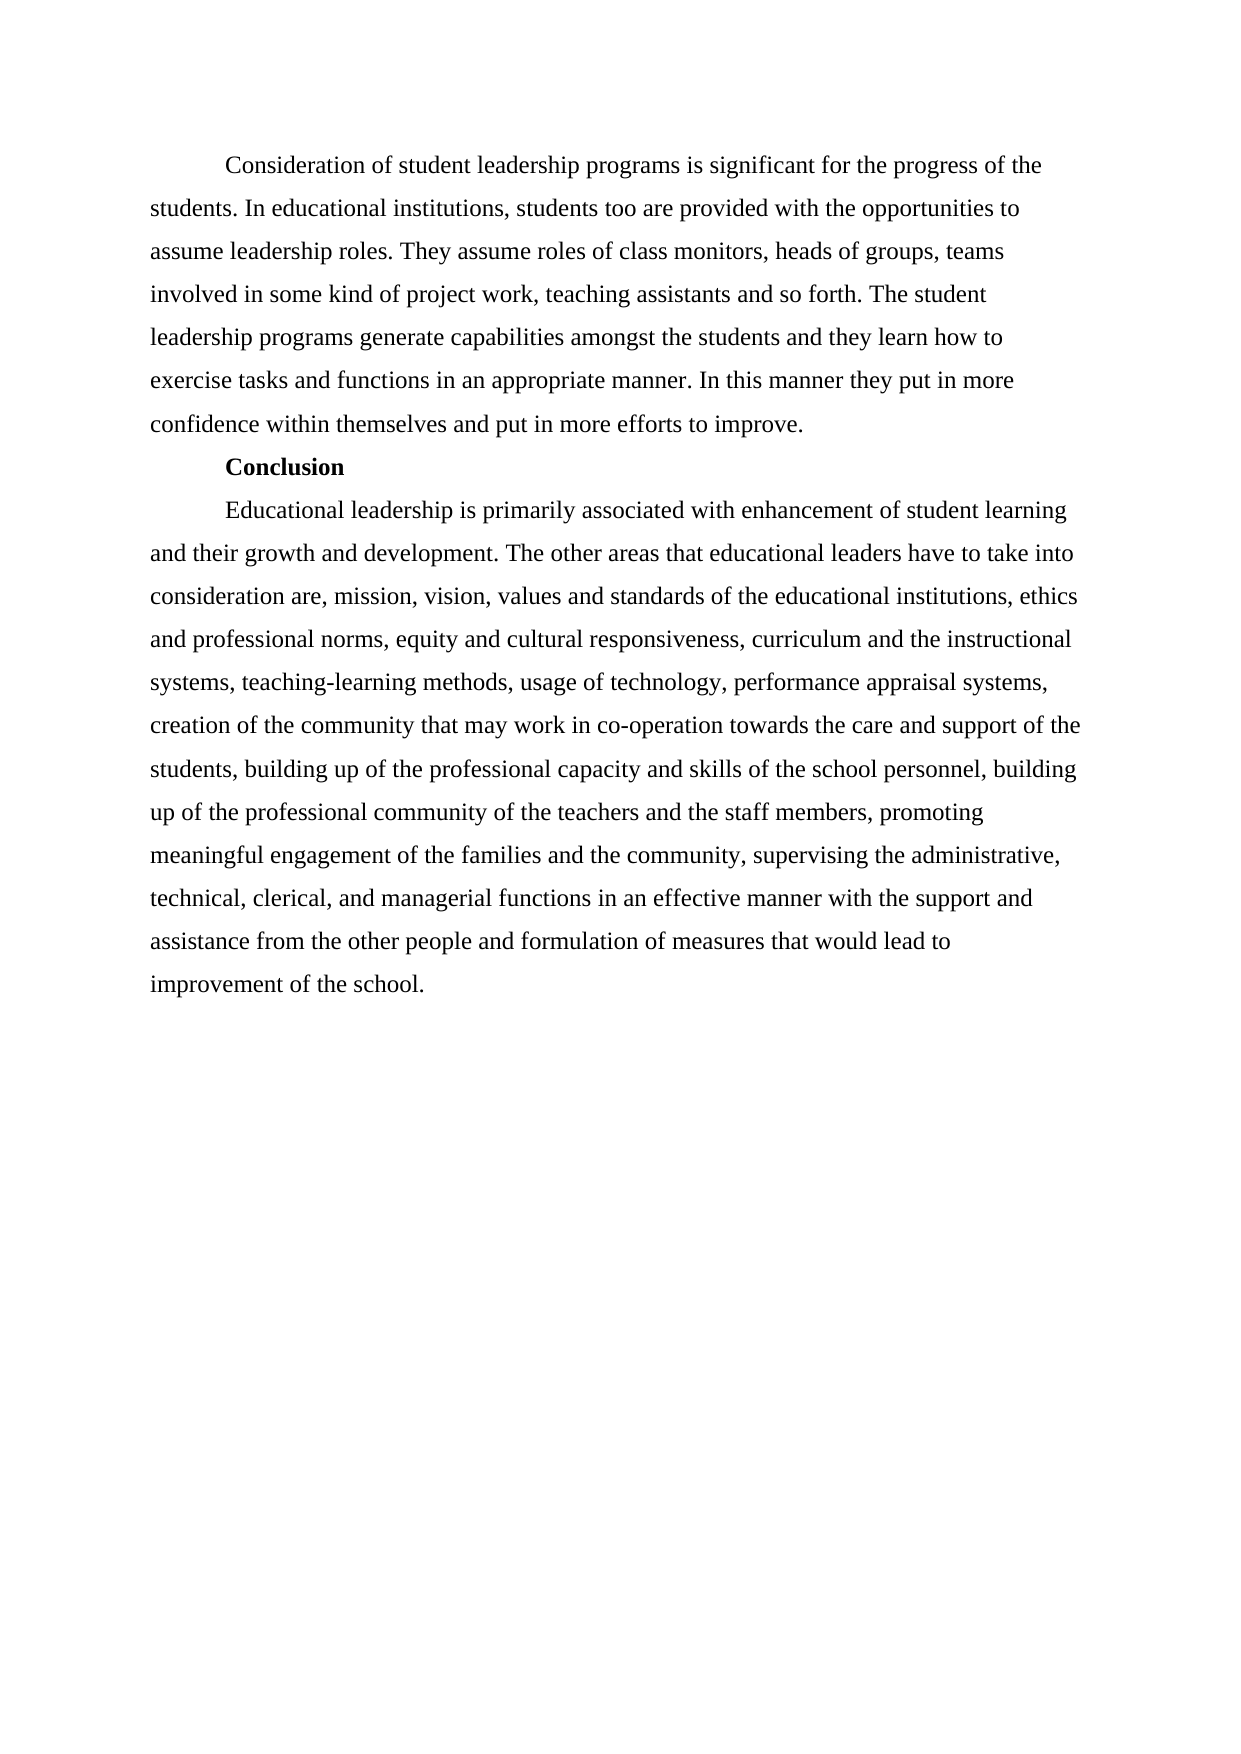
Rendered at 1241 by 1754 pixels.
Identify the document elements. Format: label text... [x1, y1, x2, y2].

text Conclusion [150, 452, 1090, 481]
text Consideration of student leadership programs is significant for the progress of the students. In educational institutions, students too are provided with the opportunities to assume leadership roles. They assume roles of class monitors, heads of groups, teams involved in some kind of project work, teaching assistants and so forth. The student leadership programs generate capabilities amongst the students and they learn how to exercise tasks and functions in an appropriate manner. In this manner they put in more confidence within themselves and put in more efforts to improve. [150, 150, 1090, 437]
text Educational leadership is primarily associated with enhancement of student learning and their growth and development. The other areas that educational leaders have to take into consideration are, mission, vision, values and standards of the educational institutions, ethics and professional norms, equity and cultural responsiveness, curriculum and the instructional systems, teaching-learning methods, usage of technology, performance appraisal systems, creation of the community that may work in co-operation towards the care and support of the students, building up of the professional capacity and skills of the school personnel, building up of the professional community of the teachers and the staff members, promoting meaningful engagement of the families and the community, supervising the administrative, technical, clerical, and managerial functions in an effective manner with the support and assistance from the other people and formulation of measures that would lead to improvement of the school. [150, 495, 1090, 998]
